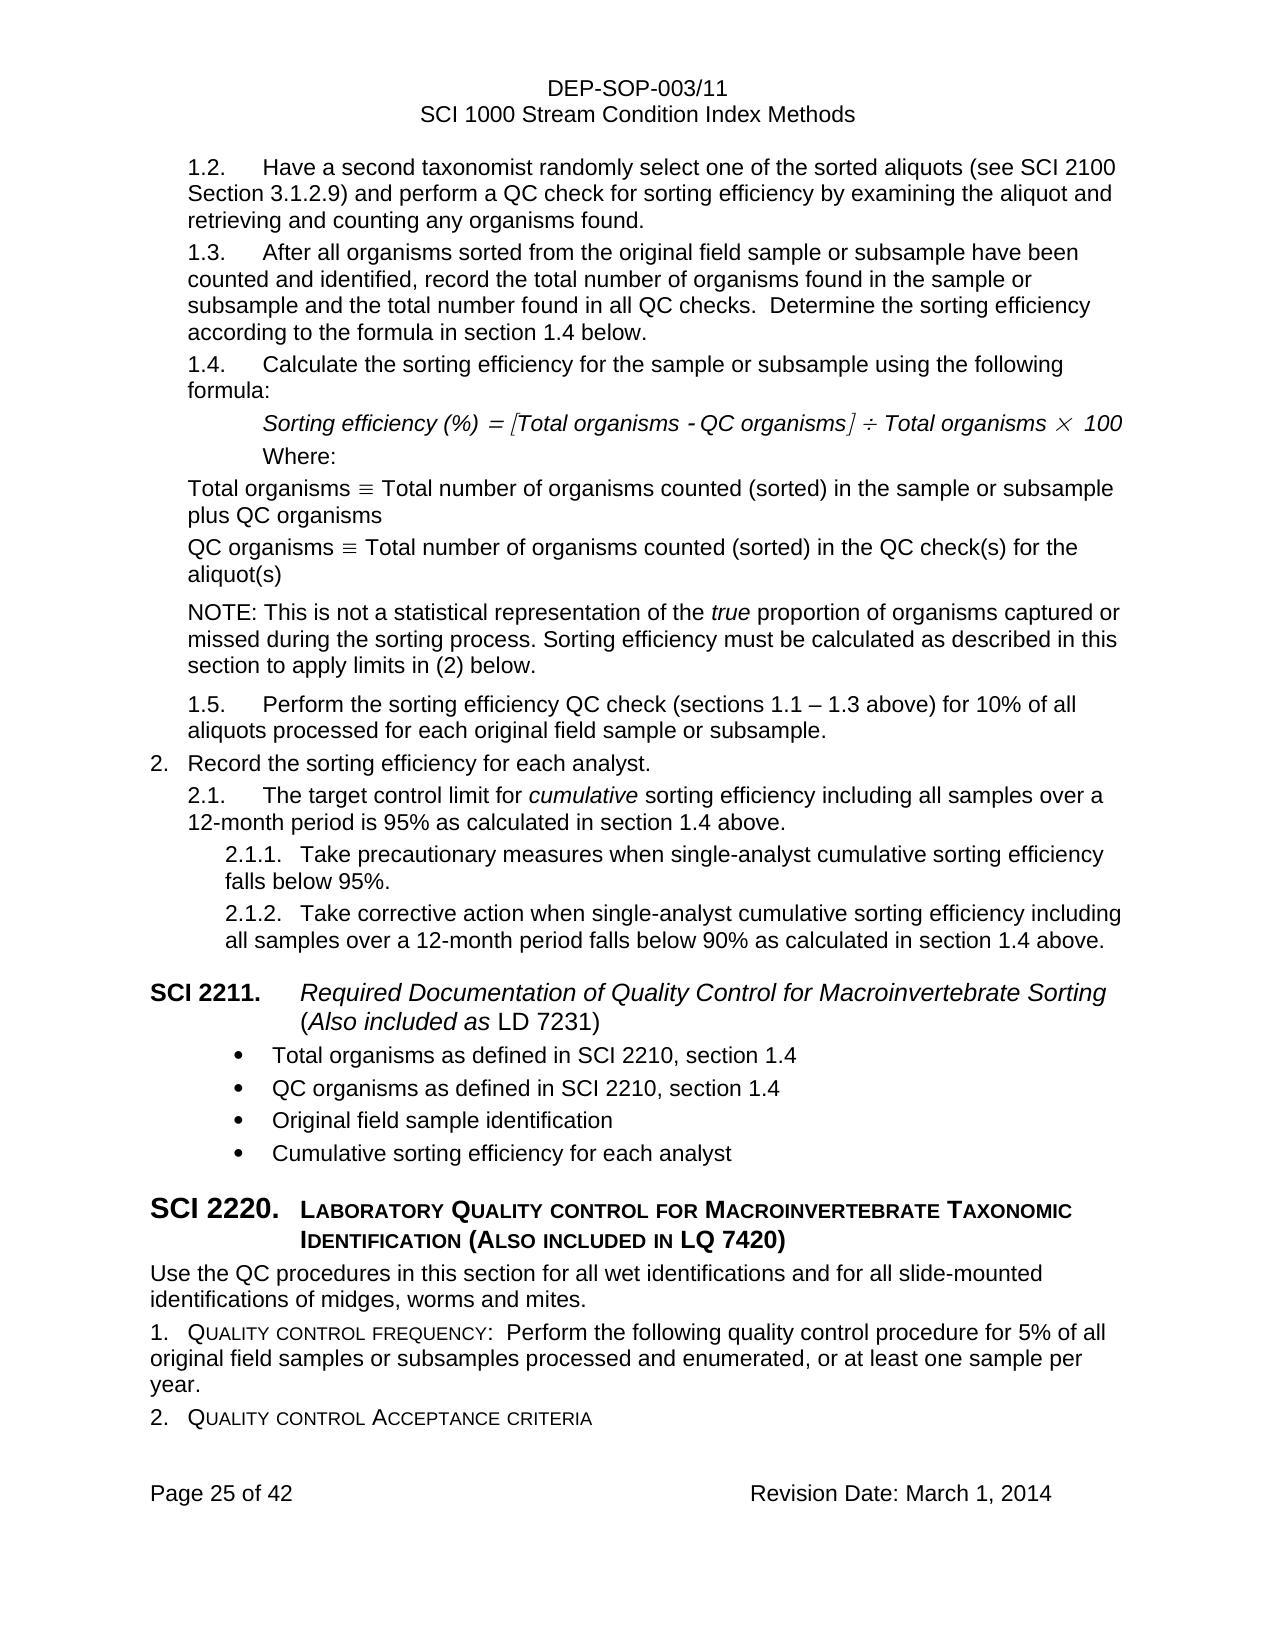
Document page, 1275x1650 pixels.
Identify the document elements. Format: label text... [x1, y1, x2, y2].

subtitle Record the sorting efficiency for each analyst. [150, 750, 1125, 776]
subtitle Original field sample identification [234, 1107, 1125, 1133]
text Where: [225, 443, 1125, 469]
text Total organisms Total number of organisms counted (sorted) in the sample or subsample plus QC organisms [187, 475, 1125, 528]
subtitle The target control limit for cumulative sorting efficiency including all samples over a 12-month period is 95% as calculated in section 1.4 above. [187, 782, 1125, 835]
subtitle Take corrective action when single-analyst cumulative sorting efficiency including all samples over a 12-month period falls below 90% as calculated in section 1.4 above. [225, 900, 1125, 953]
text NOTE: This is not a statistical representation of the true proportion of organisms captured or missed during the sorting process. Sorting efficiency must be calculated as described in this section to apply limits in (2) below. [187, 599, 1125, 678]
subtitle Calculate the sorting efficiency for the sample or subsample using the following formula: [187, 351, 1125, 404]
subtitle Quality control Acceptance criteria [150, 1404, 1125, 1430]
text Use the QC procedures in this section for all wet identifications and for all slide-mounted identifications of midges, worms and mites. [150, 1259, 1125, 1312]
subtitle Quality control frequency: Perform the following quality control procedure for 5% of all original field samples or subsamples processed and enumerated, or at least one sample per year. [150, 1318, 1125, 1398]
subtitle Have a second taxonomist randomly select one of the sorted aliquots (see SCI 2100 Section 3.1.2.9) and perform a QC check for sorting efficiency by examining the aliquot and retrieving and counting any organisms found. [187, 154, 1125, 233]
subtitle Total organisms as defined in SCI 2210, section 1.4 [234, 1042, 1125, 1068]
subtitle Laboratory Quality control for Macroinvertebrate Taxonomic Identification (Also included in LQ 7420) [150, 1191, 1125, 1253]
subtitle Take precautionary measures when single-analyst cumulative sorting efficiency falls below 95%. [225, 841, 1125, 894]
text QC organisms Total number of organisms counted (sorted) in the QC check(s) for the aliquot(s) [187, 534, 1125, 587]
text Sorting efficiency (%) Total organisms QC organisms Total organisms 100 [225, 410, 1125, 436]
subtitle After all organisms sorted from the original field sample or subsample have been counted and identified, record the total number of organisms found in the sample or subsample and the total number found in all QC checks. Determine the sorting efficiency according to the formula in section 1.4 below. [187, 239, 1125, 345]
subtitle Required Documentation of Quality Control for Macroinvertebrate Sorting (Also included as LD 7231) [150, 978, 1125, 1036]
subtitle Cumulative sorting efficiency for each analyst [234, 1140, 1125, 1166]
subtitle Perform the sorting efficiency QC check (sections 1.1 – 1.3 above) for 10% of all aliquots processed for each original field sample or subsample. [187, 691, 1125, 744]
subtitle QC organisms as defined in SCI 2210, section 1.4 [234, 1074, 1125, 1101]
